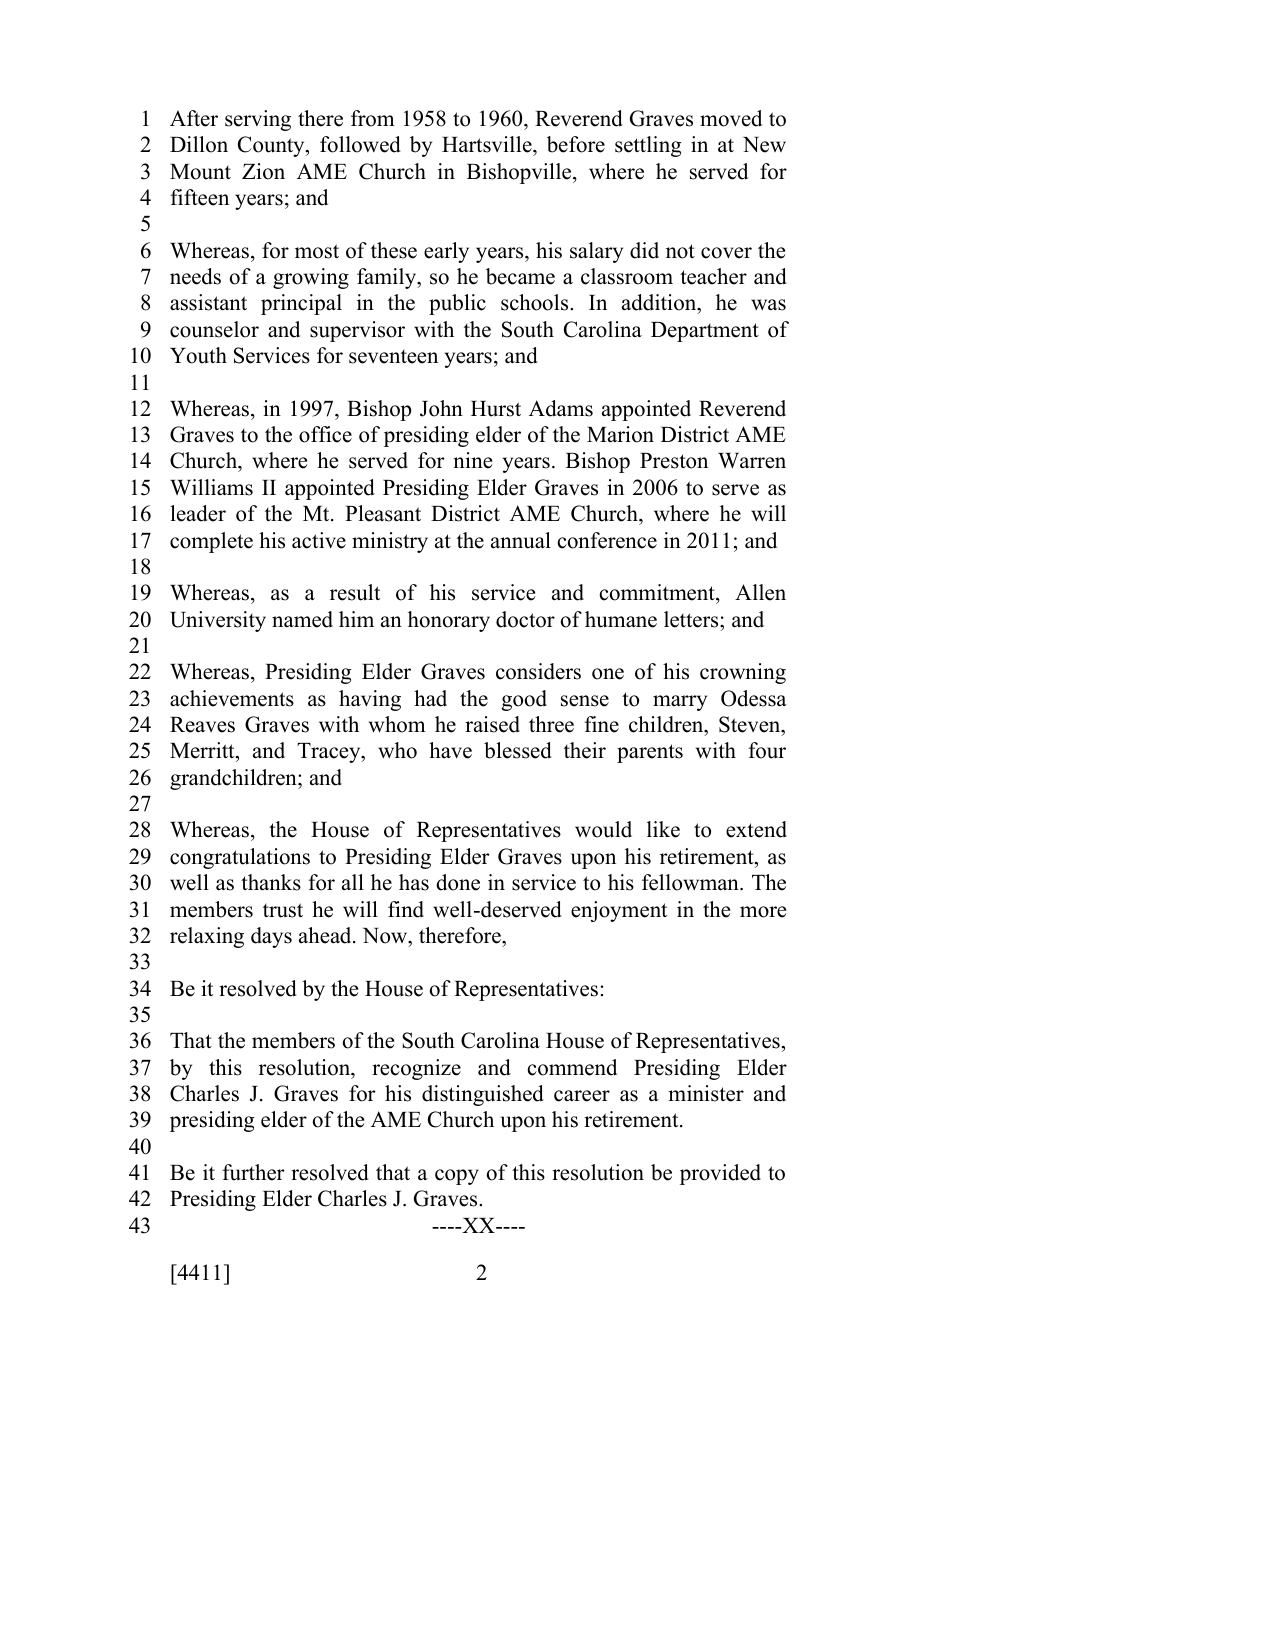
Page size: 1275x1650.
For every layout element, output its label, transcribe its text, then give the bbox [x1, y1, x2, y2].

text Whereas, the House of Representatives would like to extend congratulations to Presiding Elder Graves upon his retirement, as well as thanks for all he has done in service to his fellowman. The members trust he will find well-deserved enjoyment in the more relaxing days ahead. Now, therefore, [169, 817, 787, 948]
text Be it further resolved that a copy of this resolution be provided to Presiding Elder Charles J. Graves. [169, 1159, 787, 1212]
text Whereas, Presiding Elder Graves considers one of his crowning achievements as having had the good sense to marry Odessa Reaves Graves with whom he raised three fine children, Steven, Merritt, and Tracey, who have blessed their parents with four grandchildren; and [169, 658, 787, 790]
text Be it resolved by the House of Representatives: [169, 975, 787, 1001]
text Whereas, for most of these early years, his salary did not cover the needs of a growing family, so he became a classroom teacher and assistant principal in the public schools. In addition, he was counselor and supervisor with the South Carolina Department of Youth Services for seventeen years; and [169, 237, 787, 368]
text Whereas, as a result of his service and commitment, Allen University named him an honorary doctor of humane letters; and [169, 579, 787, 632]
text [169, 105, 787, 210]
text ----XX---- [169, 1212, 787, 1238]
text Whereas, in 1997, Bishop John Hurst Adams appointed Reverend Graves to the office of presiding elder of the Marion District AME Church, where he served for nine years. Bishop Preston Warren Williams II appointed Presiding Elder Graves in 2006 to serve as leader of the Mt. Pleasant District AME Church, where he will complete his active ministry at the annual conference in 2011; and [169, 395, 787, 553]
text That the members of the South Carolina House of Representatives, by this resolution, recognize and commend Presiding Elder Charles J. Graves for his distinguished career as a minister and presiding elder of the AME Church upon his retirement. [169, 1027, 787, 1133]
